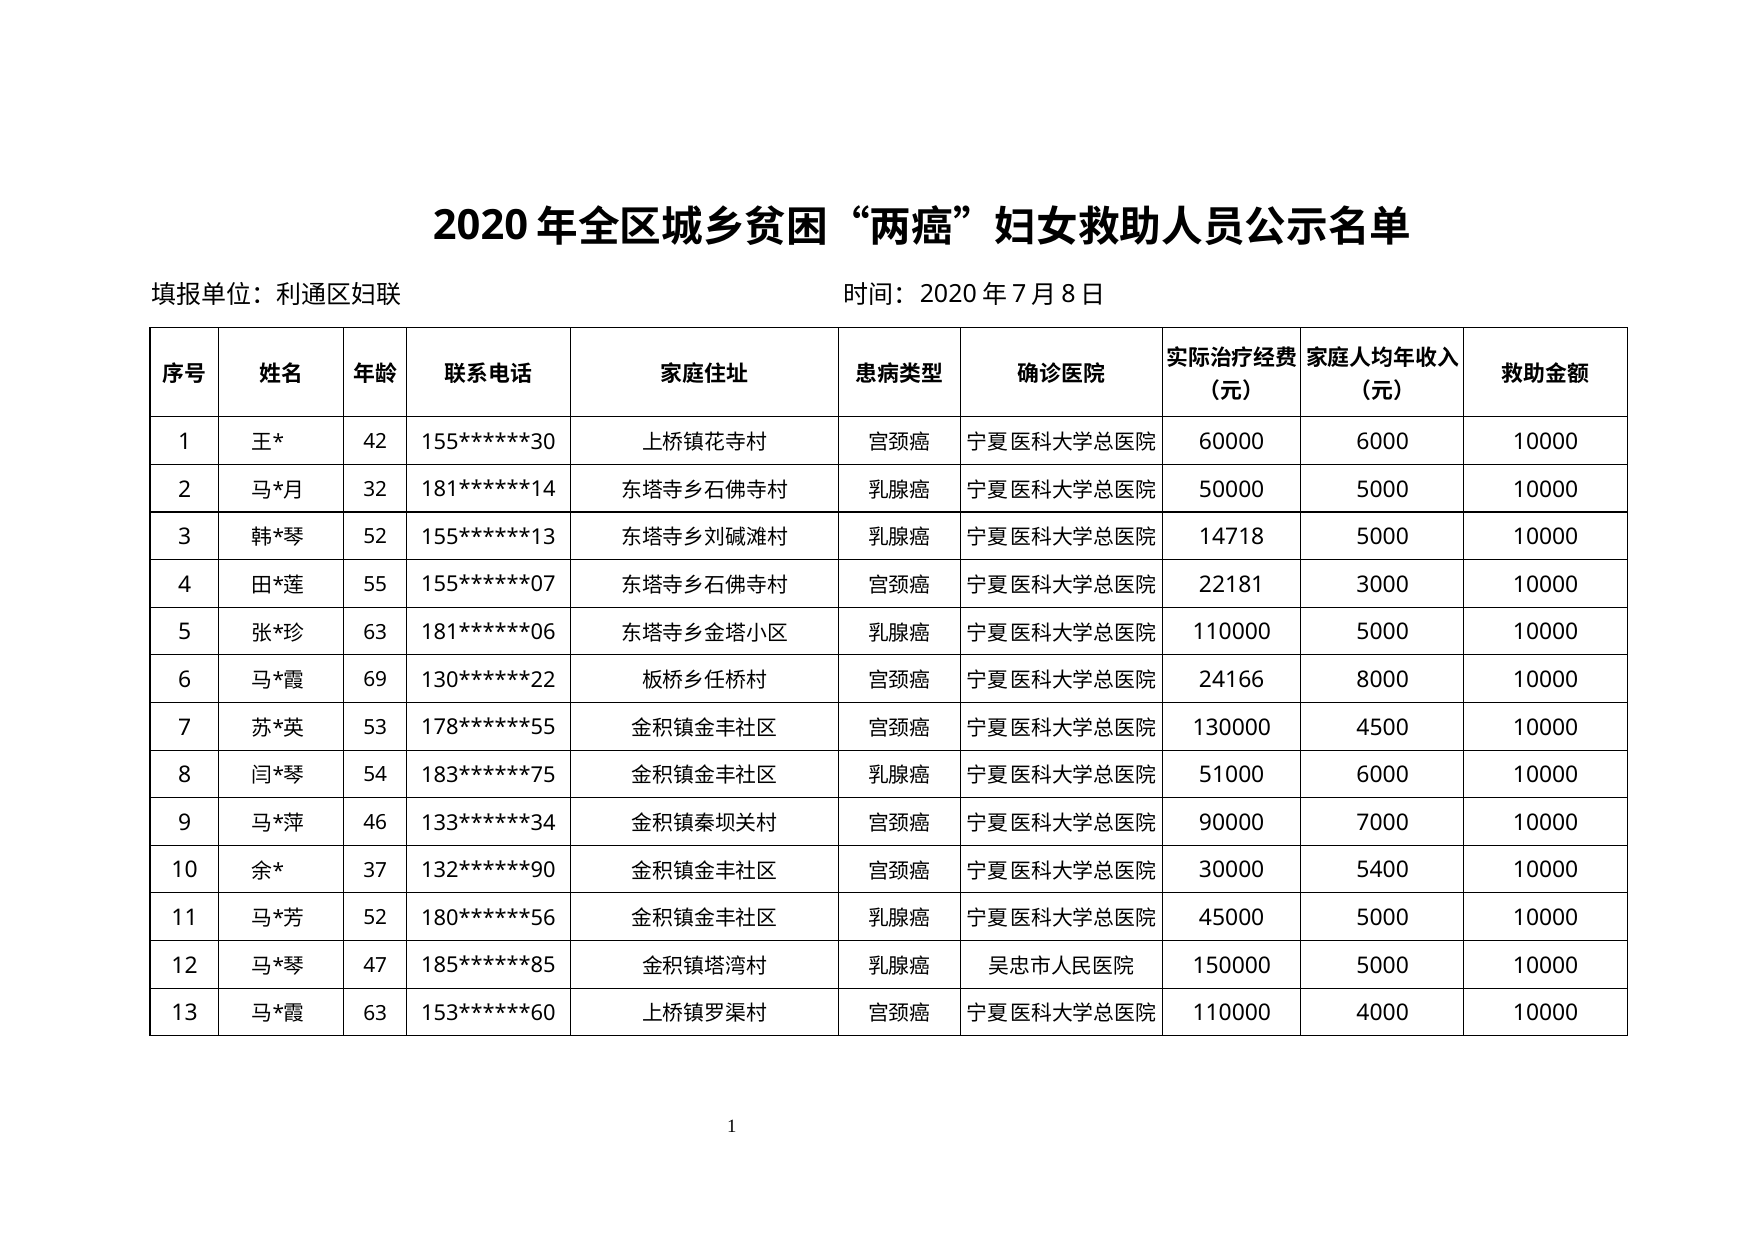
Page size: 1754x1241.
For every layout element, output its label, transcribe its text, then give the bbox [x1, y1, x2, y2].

table_cell 5 [151, 608, 218, 654]
table_cell 宫颈癌 [839, 989, 960, 1035]
table_cell 181******06 [407, 608, 570, 654]
table_cell 4500 [1301, 703, 1463, 749]
table_cell 42 [344, 417, 406, 464]
table_cell 37 [344, 846, 406, 892]
table_cell 10000 [1464, 608, 1627, 654]
table_cell 24166 [1163, 655, 1300, 702]
table_cell 51000 [1163, 751, 1300, 797]
table_cell 确诊医院 [961, 328, 1162, 416]
table_cell 10000 [1464, 751, 1627, 797]
table_cell 东塔寺乡石佛寺村 [571, 465, 838, 511]
table_cell 宁夏 医科大学总医院 [961, 655, 1162, 702]
table_cell 填报单位：利通区妇联 时间：2020年7月8日 [150, 258, 1694, 327]
table_cell 马*月 [219, 465, 343, 511]
table_cell 2 [151, 465, 218, 511]
table_cell 救助金额 [1464, 328, 1627, 416]
table_cell 181******14 [407, 465, 570, 511]
table_cell 乳腺癌 [839, 751, 960, 797]
table_cell 乳腺癌 [839, 513, 960, 559]
table_cell 金积镇塔湾村 [571, 941, 838, 987]
table_cell 实际治疗经费（元） [1163, 328, 1300, 416]
table_cell 宁夏 医科大学总医院 [961, 893, 1162, 940]
table_cell 金积镇秦坝关村 [571, 798, 838, 845]
table_cell 110000 [1163, 989, 1300, 1035]
table_cell 金积镇金丰社区 [571, 703, 838, 749]
table_cell 板桥乡任桥村 [571, 655, 838, 702]
table_cell 110000 [1163, 608, 1300, 654]
table_cell 10000 [1464, 798, 1627, 845]
table_cell 马*琴 [219, 941, 343, 987]
table_cell 5000 [1301, 941, 1463, 987]
table_cell 宁夏 医科大学总医院 [961, 465, 1162, 511]
table_cell 吴忠市人民医院 [961, 941, 1162, 987]
table_cell 133******34 [407, 798, 570, 845]
table_cell 10000 [1464, 560, 1627, 607]
table_cell 姓名 [219, 328, 343, 416]
table_cell 5400 [1301, 846, 1463, 892]
table_cell 1 [151, 417, 218, 464]
table_cell 180******56 [407, 893, 570, 940]
table_cell 马*芳 [219, 893, 343, 940]
table_cell 10000 [1464, 846, 1627, 892]
table_cell 5000 [1301, 608, 1463, 654]
table_cell 45000 [1163, 893, 1300, 940]
table_cell 宁夏 医科大学总医院 [961, 560, 1162, 607]
table_cell 32 [344, 465, 406, 511]
table_cell 130******22 [407, 655, 570, 702]
table_cell 8 [151, 751, 218, 797]
table_cell 闫*琴 [219, 751, 343, 797]
table_cell 5000 [1301, 513, 1463, 559]
table_cell 乳腺癌 [839, 893, 960, 940]
table_cell 10000 [1464, 513, 1627, 559]
table_cell 乳腺癌 [839, 465, 960, 511]
table_cell 宫颈癌 [839, 560, 960, 607]
table_cell 患病类型 [839, 328, 960, 416]
table_cell 宁夏 医科大学总医院 [961, 751, 1162, 797]
table_cell 155******30 [407, 417, 570, 464]
table_cell 宫颈癌 [839, 846, 960, 892]
table_cell 马*霞 [219, 989, 343, 1035]
table_cell 余* [219, 846, 343, 892]
table_cell 9 [151, 798, 218, 845]
table_cell 乳腺癌 [839, 608, 960, 654]
table_cell 东塔寺乡石佛寺村 [571, 560, 838, 607]
table_cell 田*莲 [219, 560, 343, 607]
table_cell 183******75 [407, 751, 570, 797]
table_cell 14718 [1163, 513, 1300, 559]
table_cell 10000 [1464, 655, 1627, 702]
table_cell 苏*英 [219, 703, 343, 749]
table_cell 63 [344, 608, 406, 654]
table_header 2020年全区城乡贫困“两癌”妇女救助人员公示名单 [150, 188, 1694, 258]
table_cell 22181 [1163, 560, 1300, 607]
table_cell 宫颈癌 [839, 655, 960, 702]
table_cell 4 [151, 560, 218, 607]
table_cell 7000 [1301, 798, 1463, 845]
table_cell 47 [344, 941, 406, 987]
table_cell 宁夏 医科大学总医院 [961, 513, 1162, 559]
table_cell 150000 [1163, 941, 1300, 987]
table_cell 10000 [1464, 465, 1627, 511]
table_cell 10 [151, 846, 218, 892]
table_cell 132******90 [407, 846, 570, 892]
table_cell 90000 [1163, 798, 1300, 845]
table_cell 52 [344, 513, 406, 559]
table_cell 金积镇金丰社区 [571, 751, 838, 797]
table_cell 上桥镇花寺村 [571, 417, 838, 464]
table_cell 155******07 [407, 560, 570, 607]
table_cell 宁夏 医科大学总医院 [961, 608, 1162, 654]
table_cell 东塔寺乡金塔小区 [571, 608, 838, 654]
table_cell 8000 [1301, 655, 1463, 702]
table_cell 宁夏 医科大学总医院 [961, 846, 1162, 892]
table_cell 家庭人均年收入（元） [1301, 328, 1463, 416]
table_cell 东塔寺乡刘碱滩村 [571, 513, 838, 559]
table_cell 宫颈癌 [839, 703, 960, 749]
table_cell 王* [219, 417, 343, 464]
table_cell 55 [344, 560, 406, 607]
table_cell 5000 [1301, 465, 1463, 511]
table_cell 马*萍 [219, 798, 343, 845]
table_cell 13 [151, 989, 218, 1035]
table_cell 10000 [1464, 989, 1627, 1035]
table_cell 178******55 [407, 703, 570, 749]
table_cell 3000 [1301, 560, 1463, 607]
table_cell 10000 [1464, 941, 1627, 987]
table_cell 宁夏 医科大学总医院 [961, 417, 1162, 464]
table_cell 69 [344, 655, 406, 702]
table_cell 张*珍 [219, 608, 343, 654]
table_cell 6 [151, 655, 218, 702]
table_cell 6000 [1301, 417, 1463, 464]
table_cell 宫颈癌 [839, 417, 960, 464]
table_cell 54 [344, 751, 406, 797]
table_cell 上桥镇罗渠村 [571, 989, 838, 1035]
table_cell 60000 [1163, 417, 1300, 464]
table_cell 10000 [1464, 417, 1627, 464]
table_cell 金积镇金丰社区 [571, 893, 838, 940]
table_cell 5000 [1301, 893, 1463, 940]
table_cell 韩*琴 [219, 513, 343, 559]
table_cell 185******85 [407, 941, 570, 987]
table_cell 年龄 [344, 328, 406, 416]
table_cell 宁夏 医科大学总医院 [961, 703, 1162, 749]
table_cell 宫颈癌 [839, 798, 960, 845]
table_cell 30000 [1163, 846, 1300, 892]
table_cell 6000 [1301, 751, 1463, 797]
table_cell 乳腺癌 [839, 941, 960, 987]
table_cell 12 [151, 941, 218, 987]
table_cell 马*霞 [219, 655, 343, 702]
table_cell 3 [151, 513, 218, 559]
table_cell 46 [344, 798, 406, 845]
table_cell 130000 [1163, 703, 1300, 749]
table_cell 序号 [151, 328, 218, 416]
table_cell 宁夏 医科大学总医院 [961, 798, 1162, 845]
table_cell 155******13 [407, 513, 570, 559]
table_cell 10000 [1464, 703, 1627, 749]
table_cell 50000 [1163, 465, 1300, 511]
table_cell 153******60 [407, 989, 570, 1035]
table_cell 7 [151, 703, 218, 749]
table_cell 53 [344, 703, 406, 749]
table_cell 11 [151, 893, 218, 940]
table_cell 4000 [1301, 989, 1463, 1035]
table_cell 金积镇金丰社区 [571, 846, 838, 892]
table_cell 联系电话 [407, 328, 570, 416]
table_cell 63 [344, 989, 406, 1035]
table_cell 52 [344, 893, 406, 940]
table_cell 宁夏 医科大学总医院 [961, 989, 1162, 1035]
table_cell 家庭住址 [571, 328, 838, 416]
table_cell 10000 [1464, 893, 1627, 940]
